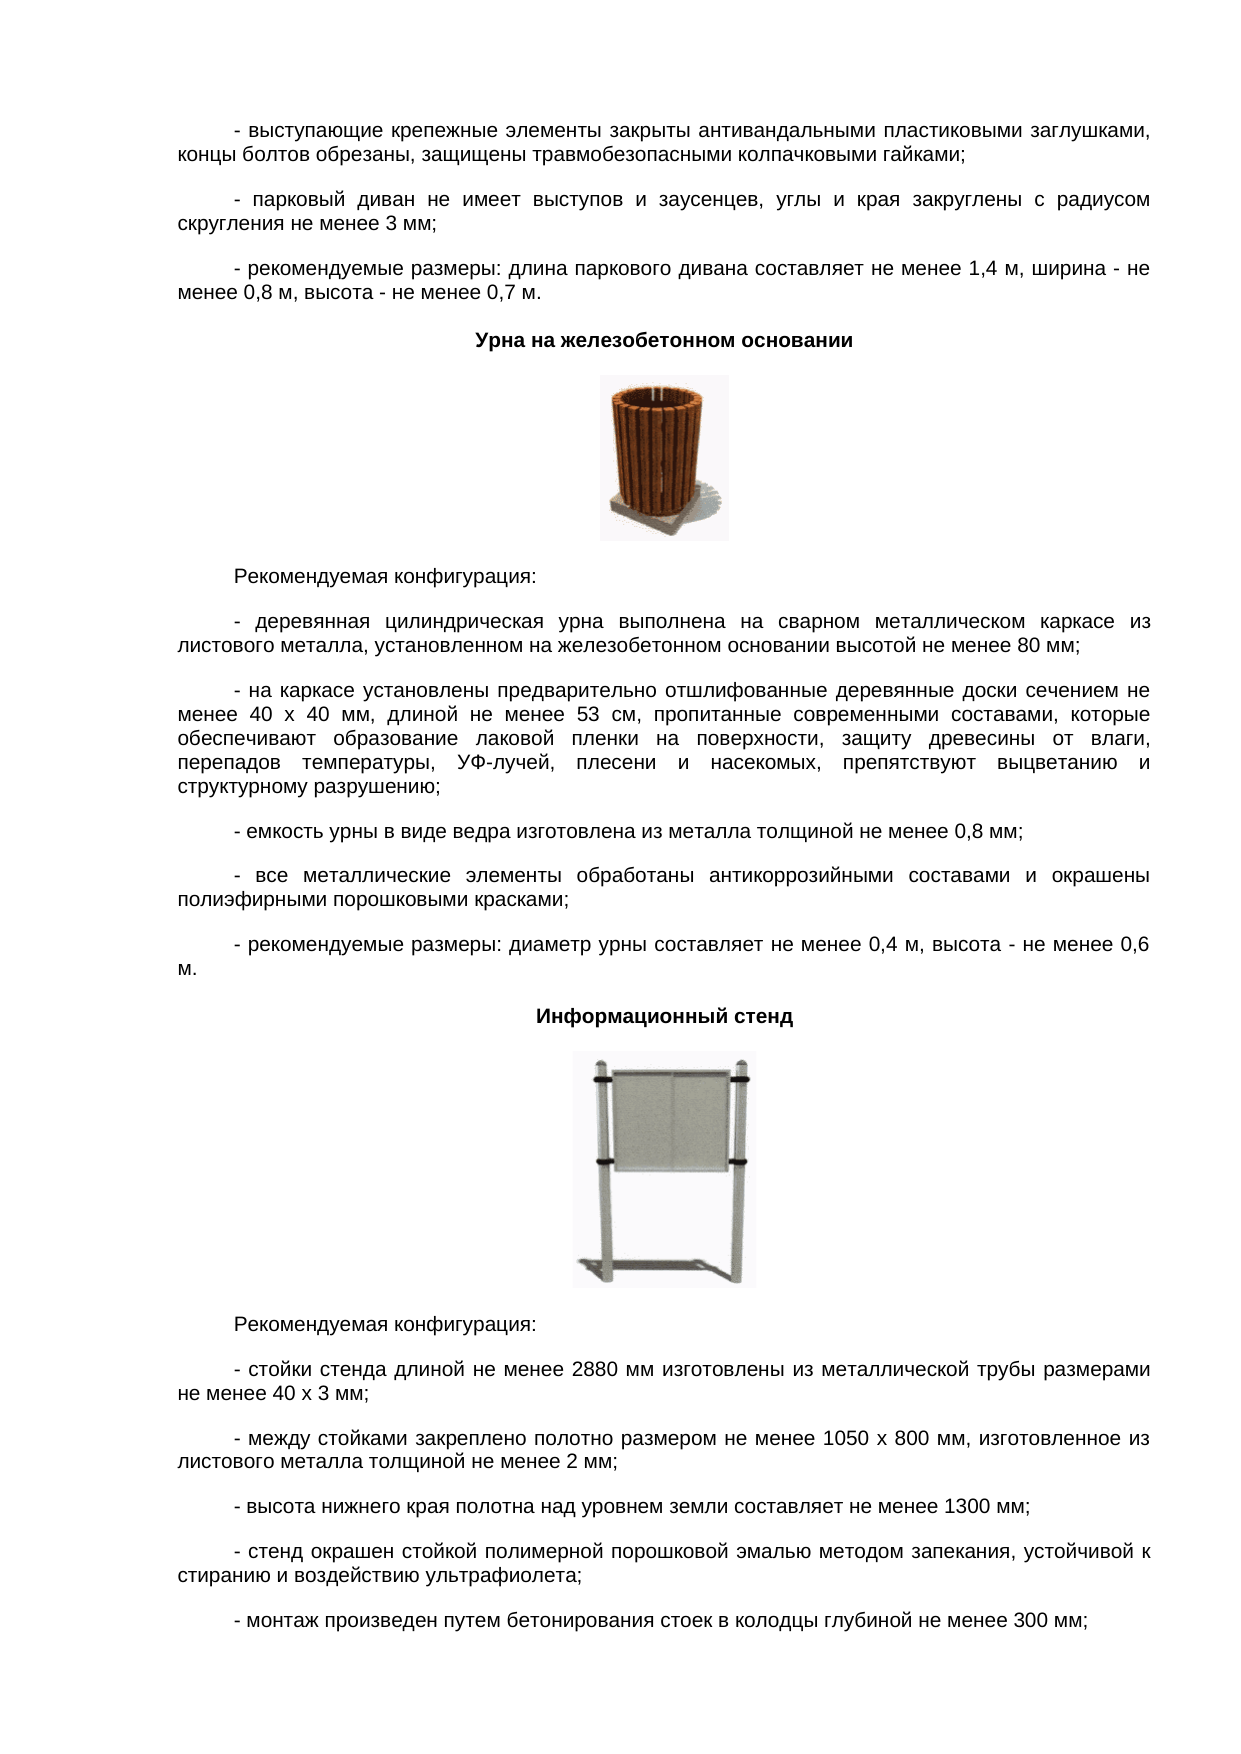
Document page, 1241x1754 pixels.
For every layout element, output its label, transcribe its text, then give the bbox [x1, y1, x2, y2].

text - высота нижнего края полотна над уровнем земли составляет не менее 1300 мм; [177, 1494, 1152, 1518]
text - стойки стенда длиной не менее 2880 мм изготовлены из металлической трубы размерами не менее 40 x 3 мм; [177, 1357, 1152, 1404]
text - парковый диван не имеет выступов и заусенцев, углы и края закруглены с радиусом скругления не менее 3 мм; [177, 187, 1152, 235]
text - между стойками закреплено полотно размером не менее 1050 x 800 мм, изготовленное из листового металла толщиной не менее 2 мм; [177, 1425, 1152, 1473]
text Рекомендуемая конфигурация: [177, 1312, 1152, 1336]
text - монтаж произведен путем бетонирования стоек в колодцы глубиной не менее 300 мм; [177, 1608, 1152, 1632]
text - все металлические элементы обработаны антикоррозийными составами и окрашены полиэфирными порошковыми красками; [177, 863, 1152, 911]
title Урна на железобетонном основании [177, 327, 1152, 351]
title Информационный стенд [177, 1004, 1152, 1028]
text - на каркасе установлены предварительно отшлифованные деревянные доски сечением не менее 40 x 40 мм, длиной не менее 53 см, пропитанные современными составами, которые обеспечивают образование лаковой пленки на поверхности, защиту древесины от влаги, перепадов температуры, УФ-лучей, плесени и насекомых, препятствуют выцветанию и структурному разрушению; [177, 678, 1152, 798]
text - емкость урны в виде ведра изготовлена из металла толщиной не менее 0,8 мм; [177, 818, 1152, 842]
text - стенд окрашен стойкой полимерной порошковой эмалью методом запекания, устойчивой к стиранию и воздействию ультрафиолета; [177, 1539, 1152, 1587]
picture [600, 375, 729, 541]
text - деревянная цилиндрическая урна выполнена на сварном металлическом каркасе из листового металла, установленном на железобетонном основании высотой не менее 80 мм; [177, 609, 1152, 657]
text - выступающие крепежные элементы закрыты антивандальными пластиковыми заглушками, концы болтов обрезаны, защищены травмобезопасными колпачковыми гайками; [177, 118, 1152, 166]
text Рекомендуемая конфигурация: [177, 564, 1152, 588]
text - рекомендуемые размеры: диаметр урны составляет не менее 0,4 м, высота - не менее 0,6 м. [177, 932, 1152, 980]
text - рекомендуемые размеры: длина паркового дивана составляет не менее 1,4 м, ширина - не менее 0,8 м, высота - не менее 0,7 м. [177, 256, 1152, 303]
picture [572, 1051, 757, 1288]
